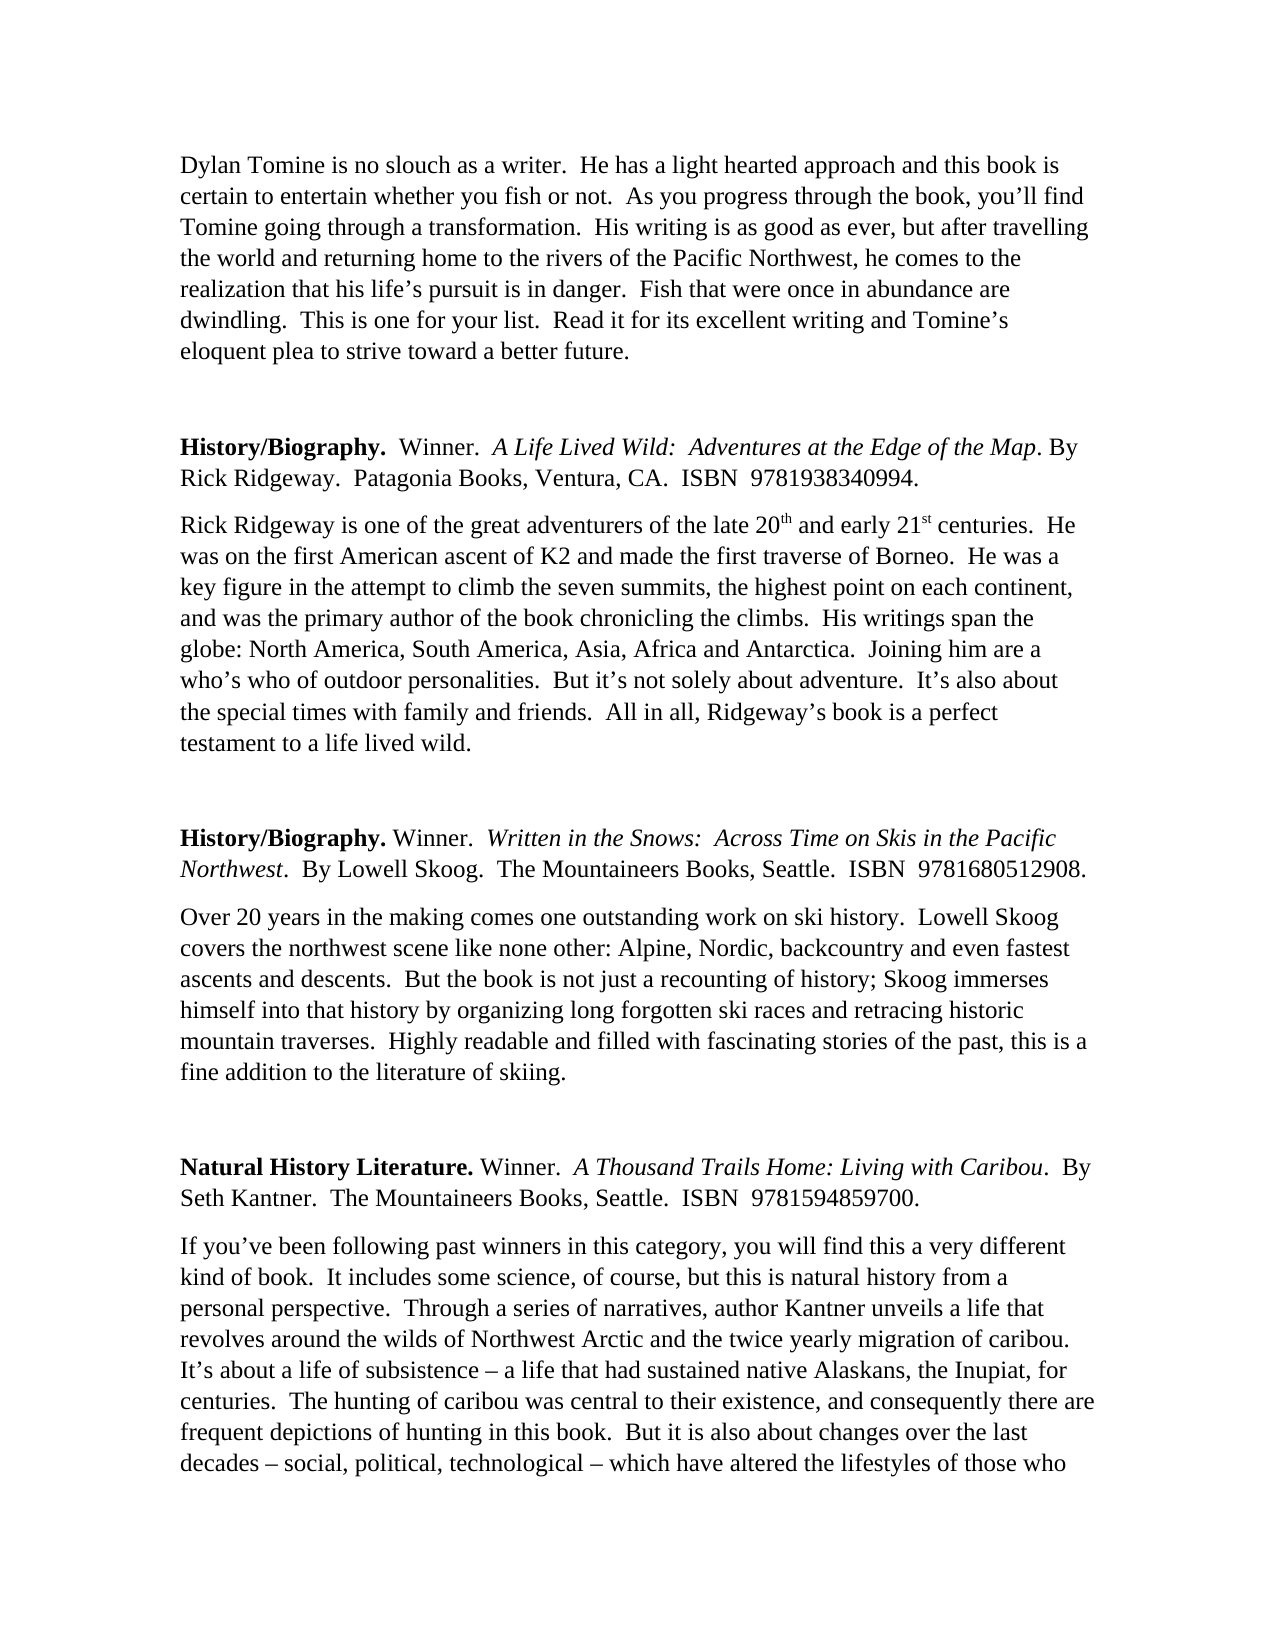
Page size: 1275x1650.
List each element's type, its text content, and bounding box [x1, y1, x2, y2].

text Dylan Tomine is no slouch as a writer. He has a light hearted approach and this book is certain to entertain whether you fish or not. As you progress through the book, you’ll find Tomine going through a transformation. His writing is as good as ever, but after travelling the world and returning home to the rivers of the Pacific Northwest, he comes to the realization that his life’s pursuit is in danger. Fish that were once in abundance are dwindling. This is one for your list. Read it for its excellent writing and Tomine’s eloquent plea to strive toward a better future. [180, 150, 1095, 365]
text Rick Ridgeway is one of the great adventurers of the late 20th and early 21st centuries. He was on the first American ascent of K2 and made the first traverse of Borneo. He was a key figure in the attempt to climb the seven summits, the highest point on each continent, and was the primary author of the book chronicling the climbs. His writings span the globe: North America, South America, Asia, Africa and Antarctica. Joining him are a who’s who of outdoor personalities. But it’s not solely about adventure. It’s also about the special times with family and friends. All in all, Ridgeway’s book is a perfect testament to a life lived wild. [180, 510, 1095, 756]
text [180, 1231, 1095, 1477]
text Over 20 years in the making comes one outstanding work on ski history. Lowell Skoog covers the northwest scene like none other: Alpine, Nordic, backcountry and even fastest ascents and descents. But the book is not just a recounting of history; Skoog immerses himself into that history by organizing long forgotten ski races and retracing historic mountain traverses. Highly readable and filled with fascinating stories of the past, this is a fine addition to the literature of skiing. [180, 902, 1095, 1086]
text History/Biography. Winner. A Life Lived Wild: Adventures at the Edge of the Map. By Rick Ridgeway. Patagonia Books, Ventura, CA. ISBN 9781938340994. [180, 432, 1095, 491]
text Natural History Literature. Winner. A Thousand Trails Home: Living with Caribou. By Seth Kantner. The Mountaineers Books, Seattle. ISBN 9781594859700. [180, 1152, 1095, 1212]
text History/Biography. Winner. Written in the Snows: Across Time on Skis in the Pacific Northwest. By Lowell Skoog. The Mountaineers Books, Seattle. ISBN 9781680512908. [180, 823, 1095, 883]
